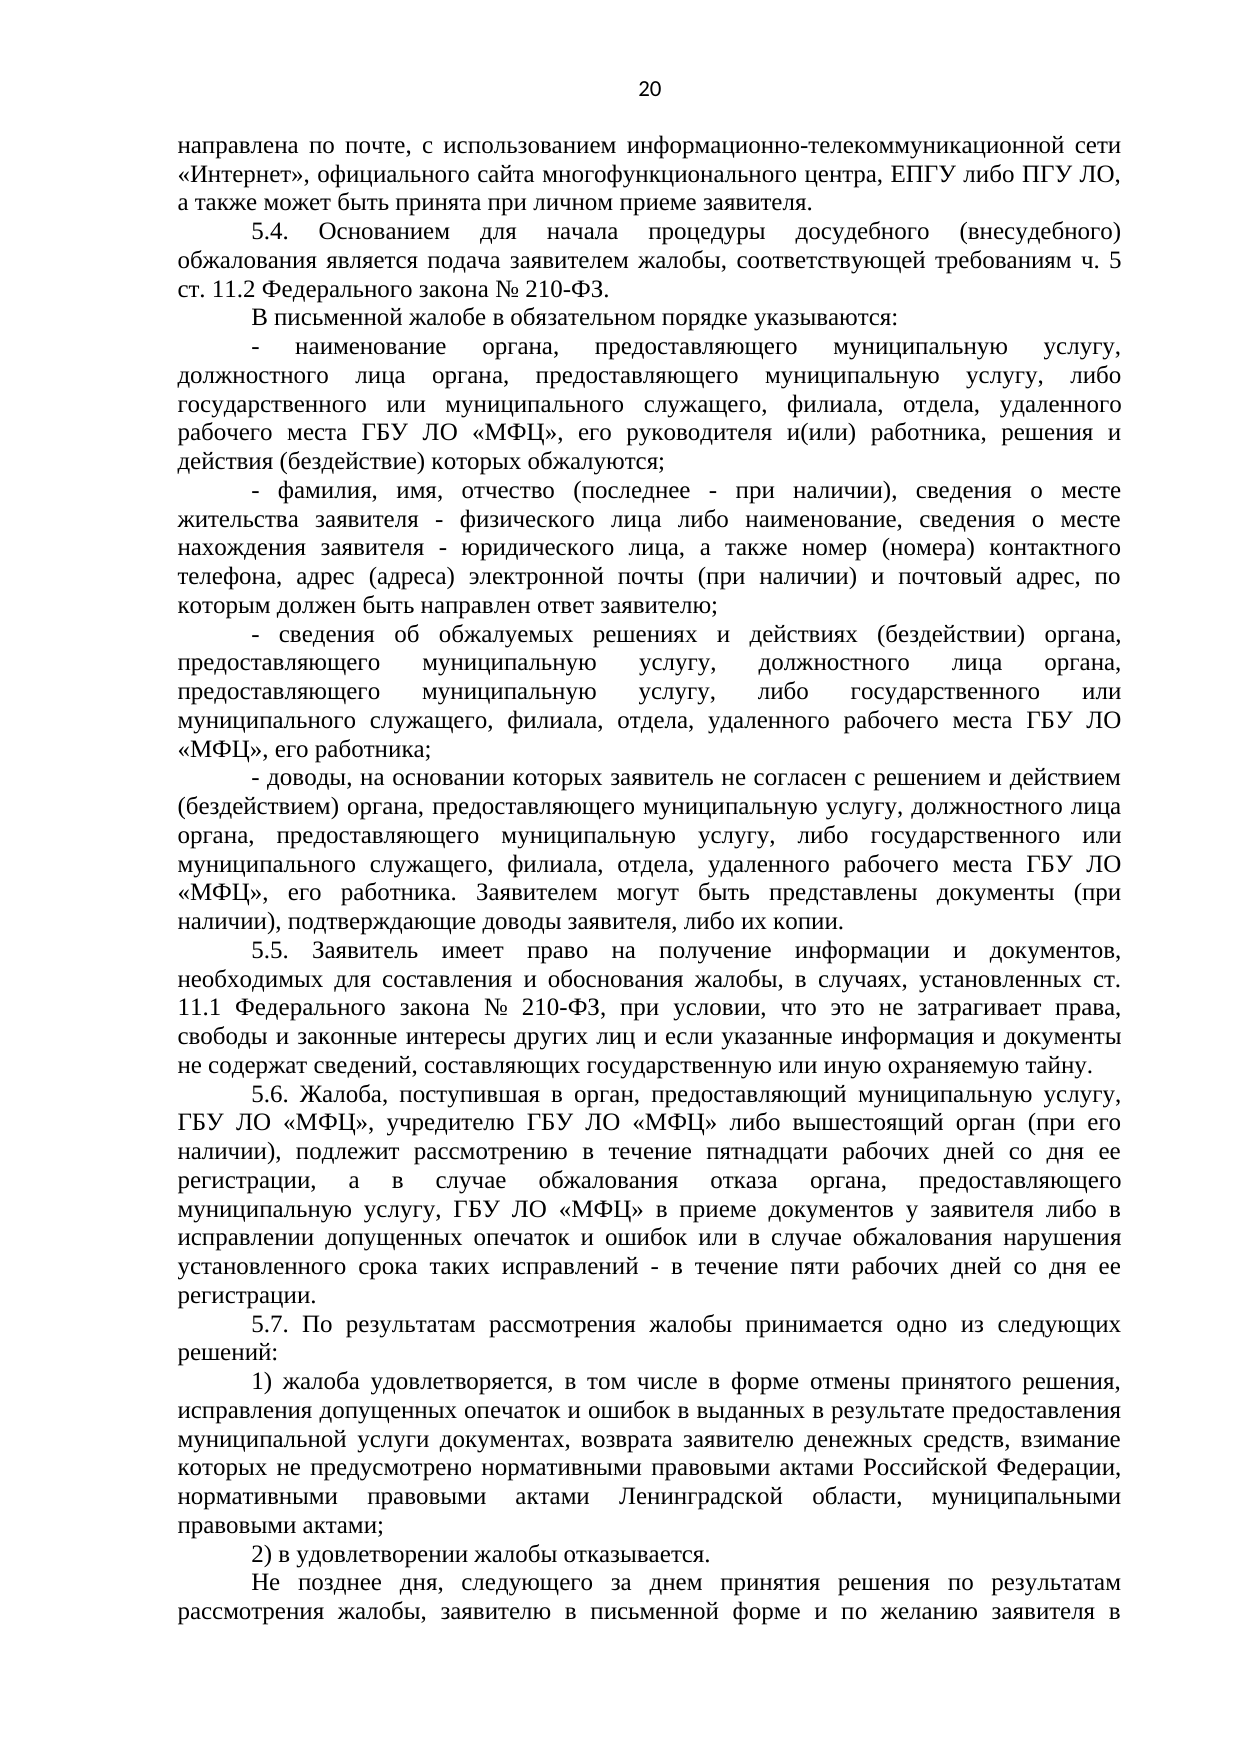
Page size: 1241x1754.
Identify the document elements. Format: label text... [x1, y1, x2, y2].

text 5.6. Жалоба, поступившая в орган, предоставляющий муниципальную услугу, ГБУ ЛО «МФЦ», учредителю ГБУ ЛО «МФЦ» либо вышестоящий орган (при его наличии), подлежит рассмотрению в течение пятнадцати рабочих дней со дня ее регистрации, а в случае обжалования отказа органа, предоставляющего муниципальную услугу, ГБУ ЛО «МФЦ» в приеме документов у заявителя либо в исправлении допущенных опечаток и ошибок или в случае обжалования нарушения установленного срока таких исправлений - в течение пяти рабочих дней со дня ее регистрации. [177, 1079, 1122, 1309]
text 1) жалоба удовлетворяется, в том числе в форме отмены принятого решения, исправления допущенных опечаток и ошибок в выданных в результате предоставления муниципальной услуги документах, возврата заявителю денежных средств, взимание которых не предусмотрено нормативными правовыми актами Российской Федерации, нормативными правовыми актами Ленинградской области, муниципальными правовыми актами; [177, 1366, 1122, 1539]
text 5.7. По результатам рассмотрения жалобы принимается одно из следующих решений: [177, 1309, 1122, 1366]
text - доводы, на основании которых заявитель не согласен с решением и действием (бездействием) органа, предоставляющего муниципальную услугу, должностного лица органа, предоставляющего муниципальную услугу, либо государственного или муниципального служащего, филиала, отдела, удаленного рабочего места ГБУ ЛО «МФЦ», его работника. Заявителем могут быть представлены документы (при наличии), подтверждающие доводы заявителя, либо их копии. [177, 762, 1122, 935]
text - наименование органа, предоставляющего муниципальную услугу, должностного лица органа, предоставляющего муниципальную услугу, либо государственного или муниципального служащего, филиала, отдела, удаленного рабочего места ГБУ ЛО «МФЦ», его руководителя и(или) работника, решения и действия (бездействие) которых обжалуются; [177, 331, 1122, 475]
text - сведения об обжалуемых решениях и действиях (бездействии) органа, предоставляющего муниципальную услугу, должностного лица органа, предоставляющего муниципальную услугу, либо государственного или муниципального служащего, филиала, отдела, удаленного рабочего места ГБУ ЛО «МФЦ», его работника; [177, 619, 1122, 762]
text 5.5. Заявитель имеет право на получение информации и документов, необходимых для составления и обоснования жалобы, в случаях, установленных ст. 11.1 Федерального закона № 210-ФЗ, при условии, что это не затрагивает права, свободы и законные интересы других лиц и если указанные информация и документы не содержат сведений, составляющих государственную или иную охраняемую тайну. [177, 935, 1122, 1079]
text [177, 130, 1122, 216]
text В письменной жалобе в обязательном порядке указываются: [177, 302, 1122, 331]
text - фамилия, имя, отчество (последнее - при наличии), сведения о месте жительства заявителя - физического лица либо наименование, сведения о месте нахождения заявителя - юридического лица, а также номер (номера) контактного телефона, адрес (адреса) электронной почты (при наличии) и почтовый адрес, по которым должен быть направлен ответ заявителю; [177, 475, 1122, 619]
text 5.4. Основанием для начала процедуры досудебного (внесудебного) обжалования является подача заявителем жалобы, соответствующей требованиям ч. 5 ст. 11.2 Федерального закона № 210-ФЗ. [177, 216, 1122, 302]
text 2) в удовлетворении жалобы отказывается. [177, 1539, 1122, 1567]
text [177, 1567, 1122, 1625]
